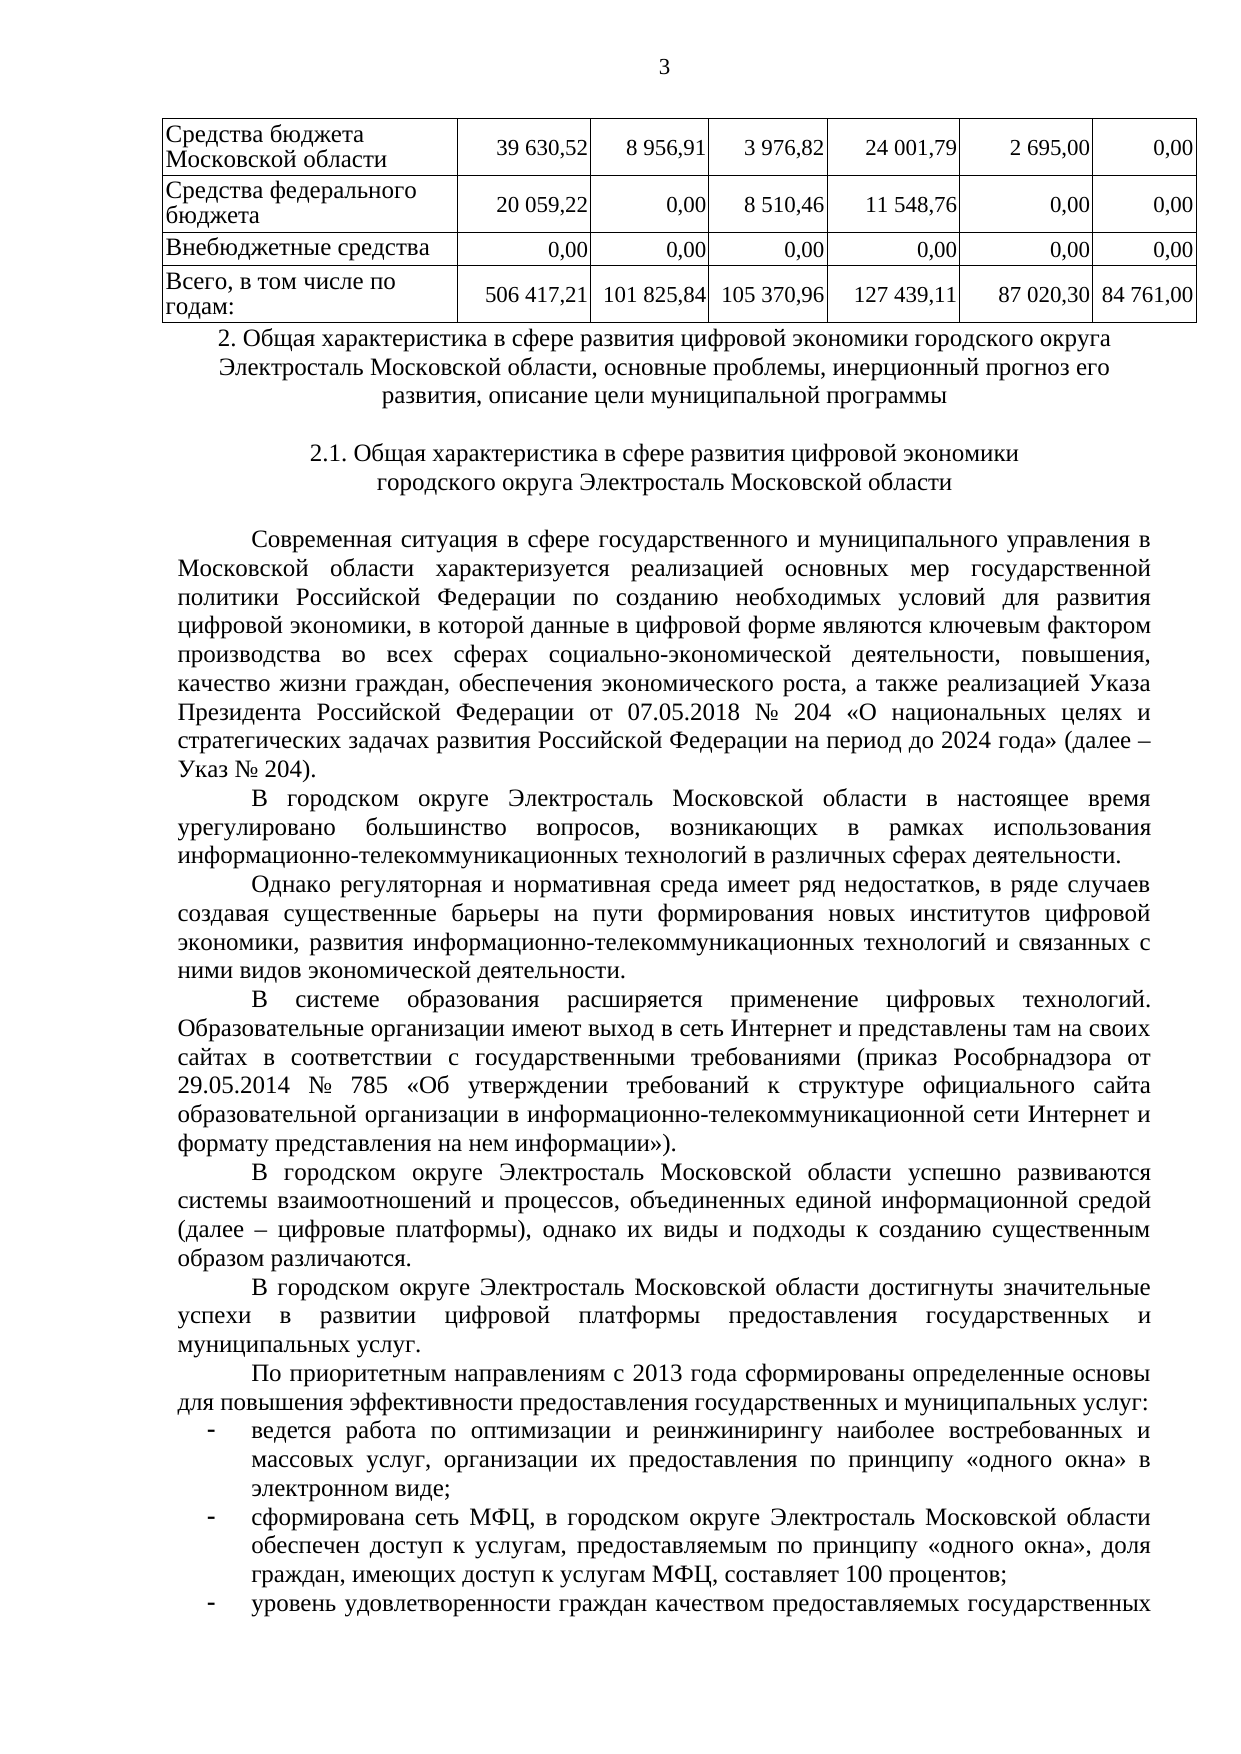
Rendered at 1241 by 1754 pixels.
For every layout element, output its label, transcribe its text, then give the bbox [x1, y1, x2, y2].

list ведется работа по оптимизации и реинжинирингу наиболее востребованных и массовых услуг, организации их предоставления по принципу «одного окна» в электронном виде; [207, 1416, 1152, 1502]
table_cell 0,00 [709, 233, 827, 265]
table_cell Всего, в том числе по годам: [163, 266, 457, 322]
table_cell 0,00 [828, 233, 959, 265]
table_cell Средства федерального бюджета [163, 176, 457, 232]
text 2.1. Общая характеристика в сфере развития цифровой экономики городского округа Электросталь Московской области [177, 438, 1152, 496]
table_cell 0,00 [1093, 176, 1196, 232]
table_cell 2 695,00 [960, 119, 1092, 175]
text Современная ситуация в сфере государственного и муниципального управления в Московской области характеризуется реализацией основных мер государственной политики Российской Федерации по созданию необходимых условий для развития цифровой экономики, в которой данные в цифровой форме являются ключевым фактором производства во всех сферах социально-экономической деятельности, повышения, качество жизни граждан, обеспечения экономического роста, а также реализацией Указа Президента Российской Федерации от 07.05.2018 № 204 «О национальных целях и стратегических задачах развития Российской Федерации на период до 2024 года» (далее – Указ № 204). [177, 524, 1152, 783]
table_cell 39 630,52 [458, 119, 590, 175]
table_cell 101 825,84 [591, 266, 708, 322]
table_cell 0,00 [960, 176, 1092, 232]
text 2. Общая характеристика в сфере развития цифровой экономики городского округа Электросталь Московской области, основные проблемы, инерционный прогноз его развития, описание цели муниципальной программы [177, 323, 1152, 409]
text В городском округе Электросталь Московской области в настоящее время урегулировано большинство вопросов, возникающих в рамках использования информационно-телекоммуникационных технологий в различных сферах деятельности. [177, 783, 1152, 869]
table_cell 24 001,79 [828, 119, 959, 175]
table_cell 105 370,96 [709, 266, 827, 322]
list сформирована сеть МФЦ, в городском округе Электросталь Московской области обеспечен доступ к услугам, предоставляемым по принципу «одного окна», доля граждан, имеющих доступ к услугам МФЦ, составляет 100 процентов; [207, 1502, 1152, 1588]
table_cell 506 417,21 [458, 266, 590, 322]
table_cell 0,00 [1093, 233, 1196, 265]
table_cell 8 510,46 [709, 176, 827, 232]
table_cell 3 976,82 [709, 119, 827, 175]
table_cell 0,00 [458, 233, 590, 265]
table_cell Средства бюджета Московской области [163, 119, 457, 175]
table_cell 84 761,00 [1093, 266, 1196, 322]
table_cell 0,00 [591, 233, 708, 265]
table_cell 87 020,30 [960, 266, 1092, 322]
text Однако регуляторная и нормативная среда имеет ряд недостатков, в ряде случаев создавая существенные барьеры на пути формирования новых институтов цифровой экономики, развития информационно-телекоммуникационных технологий и связанных с ними видов экономической деятельности. [177, 869, 1152, 984]
table_cell 0,00 [960, 233, 1092, 265]
table_cell 127 439,11 [828, 266, 959, 322]
table_cell Внебюджетные средства [163, 233, 457, 265]
text В городском округе Электросталь Московской области успешно развиваются системы взаимоотношений и процессов, объединенных единой информационной средой (далее – цифровые платформы), однако их виды и подходы к созданию существенным образом различаются. [177, 1157, 1152, 1272]
table_cell 0,00 [1093, 119, 1196, 175]
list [207, 1588, 1152, 1617]
table_cell 0,00 [591, 176, 708, 232]
text По приоритетным направлениям с 2013 года сформированы определенные основы для повышения эффективности предоставления государственных и муниципальных услуг: [177, 1358, 1152, 1416]
table_cell 11 548,76 [828, 176, 959, 232]
table_cell 8 956,91 [591, 119, 708, 175]
table_cell 20 059,22 [458, 176, 590, 232]
text В городском округе Электросталь Московской области достигнуты значительные успехи в развитии цифровой платформы предоставления государственных и муниципальных услуг. [177, 1272, 1152, 1358]
text В системе образования расширяется применение цифровых технологий. Образовательные организации имеют выход в сеть Интернет и представлены там на своих сайтах в соответствии с государственными требованиями (приказ Рособрнадзора от 29.05.2014 № 785 «Об утверждении требований к структуре официального сайта образовательной организации в информационно-телекоммуникационной сети Интернет и формату представления на нем информации»). [177, 984, 1152, 1157]
